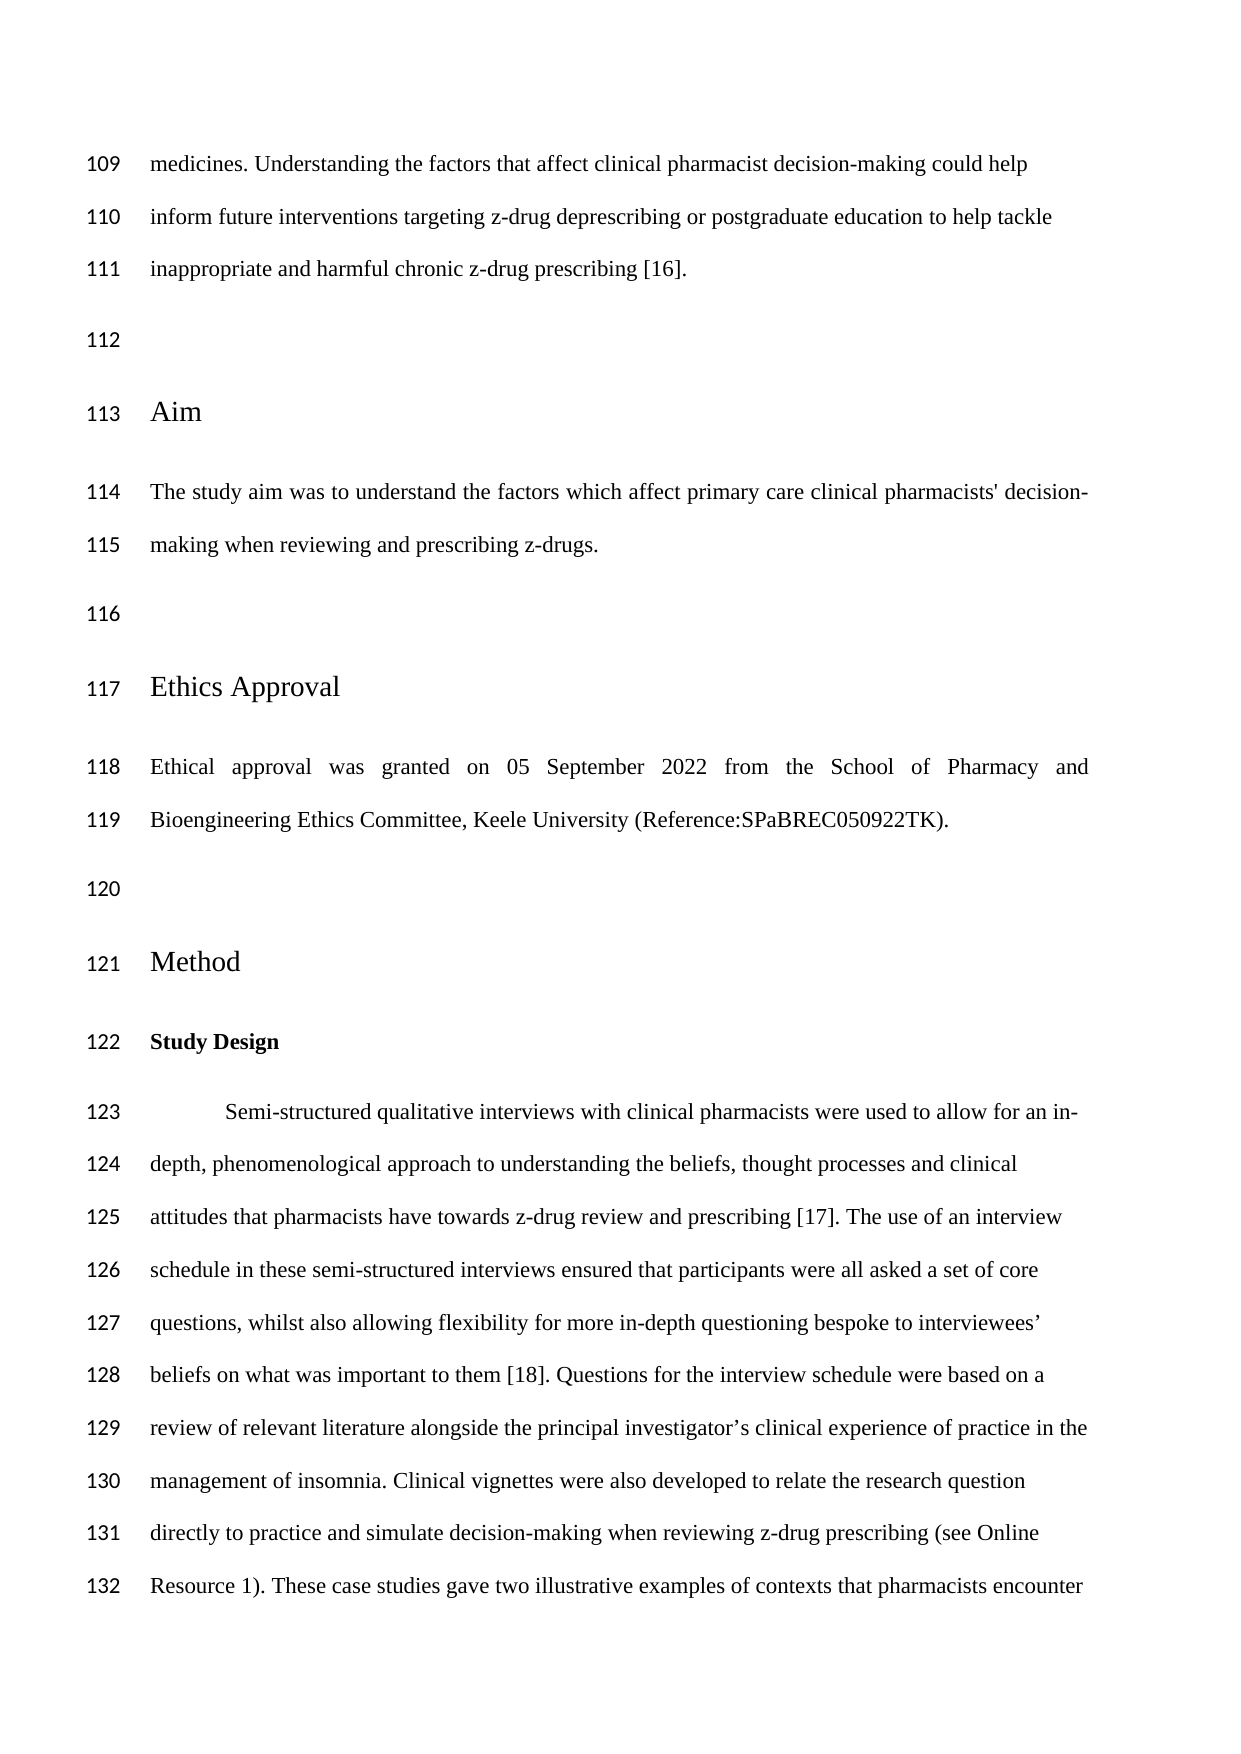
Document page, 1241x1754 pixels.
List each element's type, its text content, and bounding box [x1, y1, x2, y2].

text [150, 150, 1090, 282]
text Method [150, 944, 1090, 978]
text Ethical approval was granted on 05 September 2022 from the School of Pharmacy and Bioengineering Ethics Committee, Keele University (Reference:SPaBREC050922TK). [150, 753, 1090, 832]
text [150, 1098, 1090, 1598]
text Ethics Approval [150, 669, 1090, 703]
text Aim [150, 394, 1090, 428]
text Study Design [150, 1028, 1090, 1055]
text The study aim was to understand the factors which affect primary care clinical pharmacists' decision-making when reviewing and prescribing z-drugs. [150, 478, 1090, 557]
